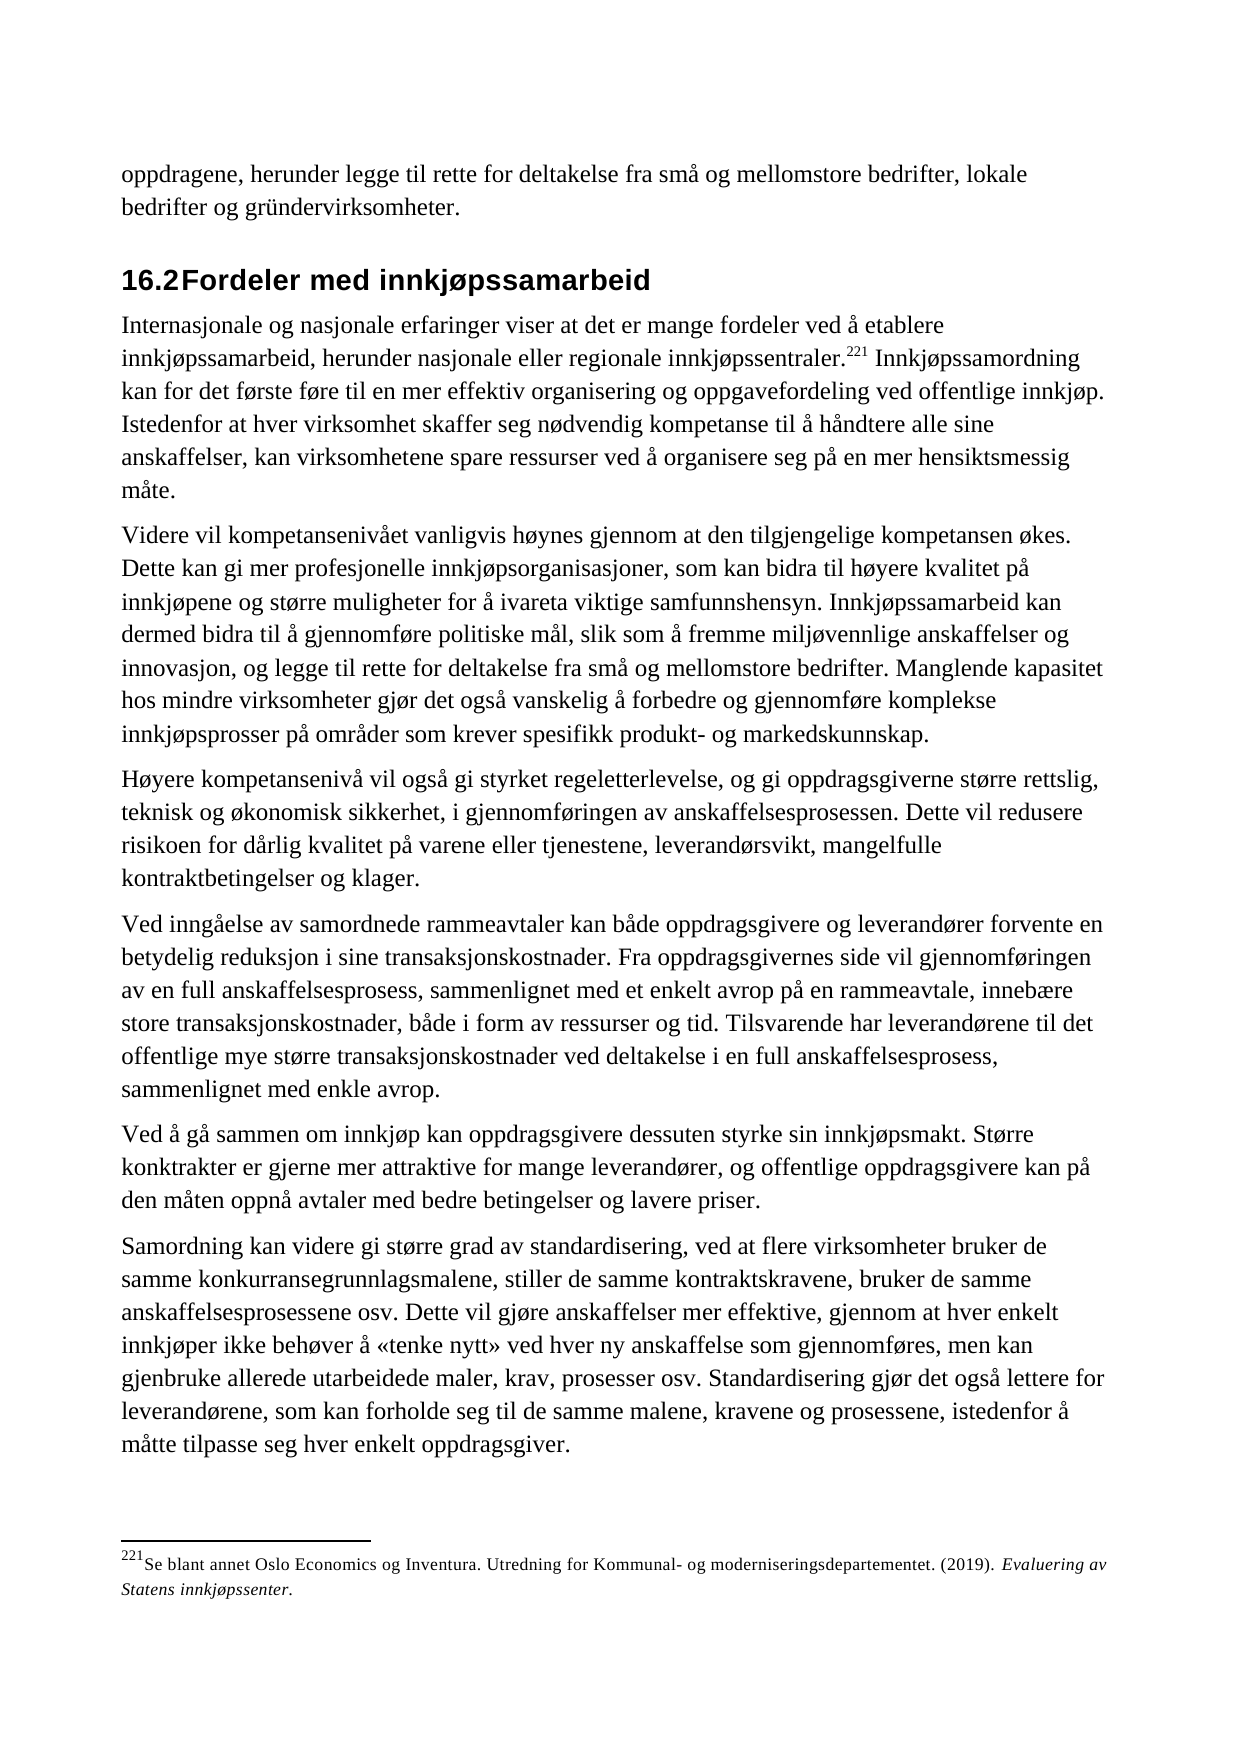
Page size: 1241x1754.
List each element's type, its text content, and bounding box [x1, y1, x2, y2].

text Samordning kan videre gi større grad av standardisering, ved at flere virksomheter bruker de samme konkurransegrunnlagsmalene, stiller de samme kontraktskravene, bruker de samme anskaffelsesprosessene osv. Dette vil gjøre anskaffelser mer effektive, gjennom at hver enkelt innkjøper ikke behøver å «tenke nytt» ved hver ny anskaffelse som gjennomføres, men kan gjenbruke allerede utarbeidede maler, krav, prosesser osv. Standardisering gjør det også lettere for leverandørene, som kan forholde seg til de samme malene, kravene og prosessene, istedenfor å måtte tilpasse seg hver enkelt oppdragsgiver. [121, 1231, 1119, 1458]
text Internasjonale og nasjonale erfaringer viser at det er mange fordeler ved å etablere innkjøpssamarbeid, herunder nasjonale eller regionale innkjøpssentraler. Innkjøpssamordning kan for det første føre til en mer effektiv organisering og oppgavefordeling ved offentlige innkjøp. Istedenfor at hver virksomhet skaffer seg nødvendig kompetanse til å håndtere alle sine anskaffelser, kan virksomhetene spare ressurser ved å organisere seg på en mer hensiktsmessig måte. [121, 310, 1119, 504]
text Ved inngåelse av samordnede rammeavtaler kan både oppdragsgivere og leverandører forvente en betydelig reduksjon i sine transaksjonskostnader. Fra oppdragsgivernes side vil gjennomføringen av en full anskaffelsesprosess, sammenlignet med et enkelt avrop på en rammeavtale, innebære store transaksjonskostnader, både i form av ressurser og tid. Tilsvarende har leverandørene til det offentlige mye større transaksjonskostnader ved deltakelse i en full anskaffelsesprosess, sammenlignet med enkle avrop. [121, 909, 1119, 1103]
text Ved å gå sammen om innkjøp kan oppdragsgivere dessuten styrke sin innkjøpsmakt. Større konktrakter er gjerne mer attraktive for mange leverandører, og offentlige oppdragsgivere kan på den måten oppnå avtaler med bedre betingelser og lavere priser. [121, 1119, 1119, 1214]
text Høyere kompetansenivå vil også gi styrket regeletterlevelse, og gi oppdragsgiverne større rettslig, teknisk og økonomisk sikkerhet, i gjennomføringen av anskaffelsesprosessen. Dette vil redusere risikoen for dårlig kvalitet på varene eller tjenestene, leverandørsvikt, mangelfulle kontraktbetingelser og klager. [121, 764, 1119, 892]
subtitle Fordeler med innkjøpssamarbeid [121, 263, 1119, 297]
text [121, 159, 1119, 221]
text Videre vil kompetansenivået vanligvis høynes gjennom at den tilgjengelige kompetansen økes. Dette kan gi mer profesjonelle innkjøpsorganisasjoner, som kan bidra til høyere kvalitet på innkjøpene og større muligheter for å ivareta viktige samfunnshensyn. Innkjøpssamarbeid kan dermed bidra til å gjennomføre politiske mål, slik som å fremme miljøvennlige anskaffelser og innovasjon, og legge til rette for deltakelse fra små og mellomstore bedrifter. Manglende kapasitet hos mindre virksomheter gjør det også vanskelig å forbedre og gjennomføre komplekse innkjøpsprosser på områder som krever spesifikk produkt- og markedskunnskap. [121, 521, 1119, 747]
